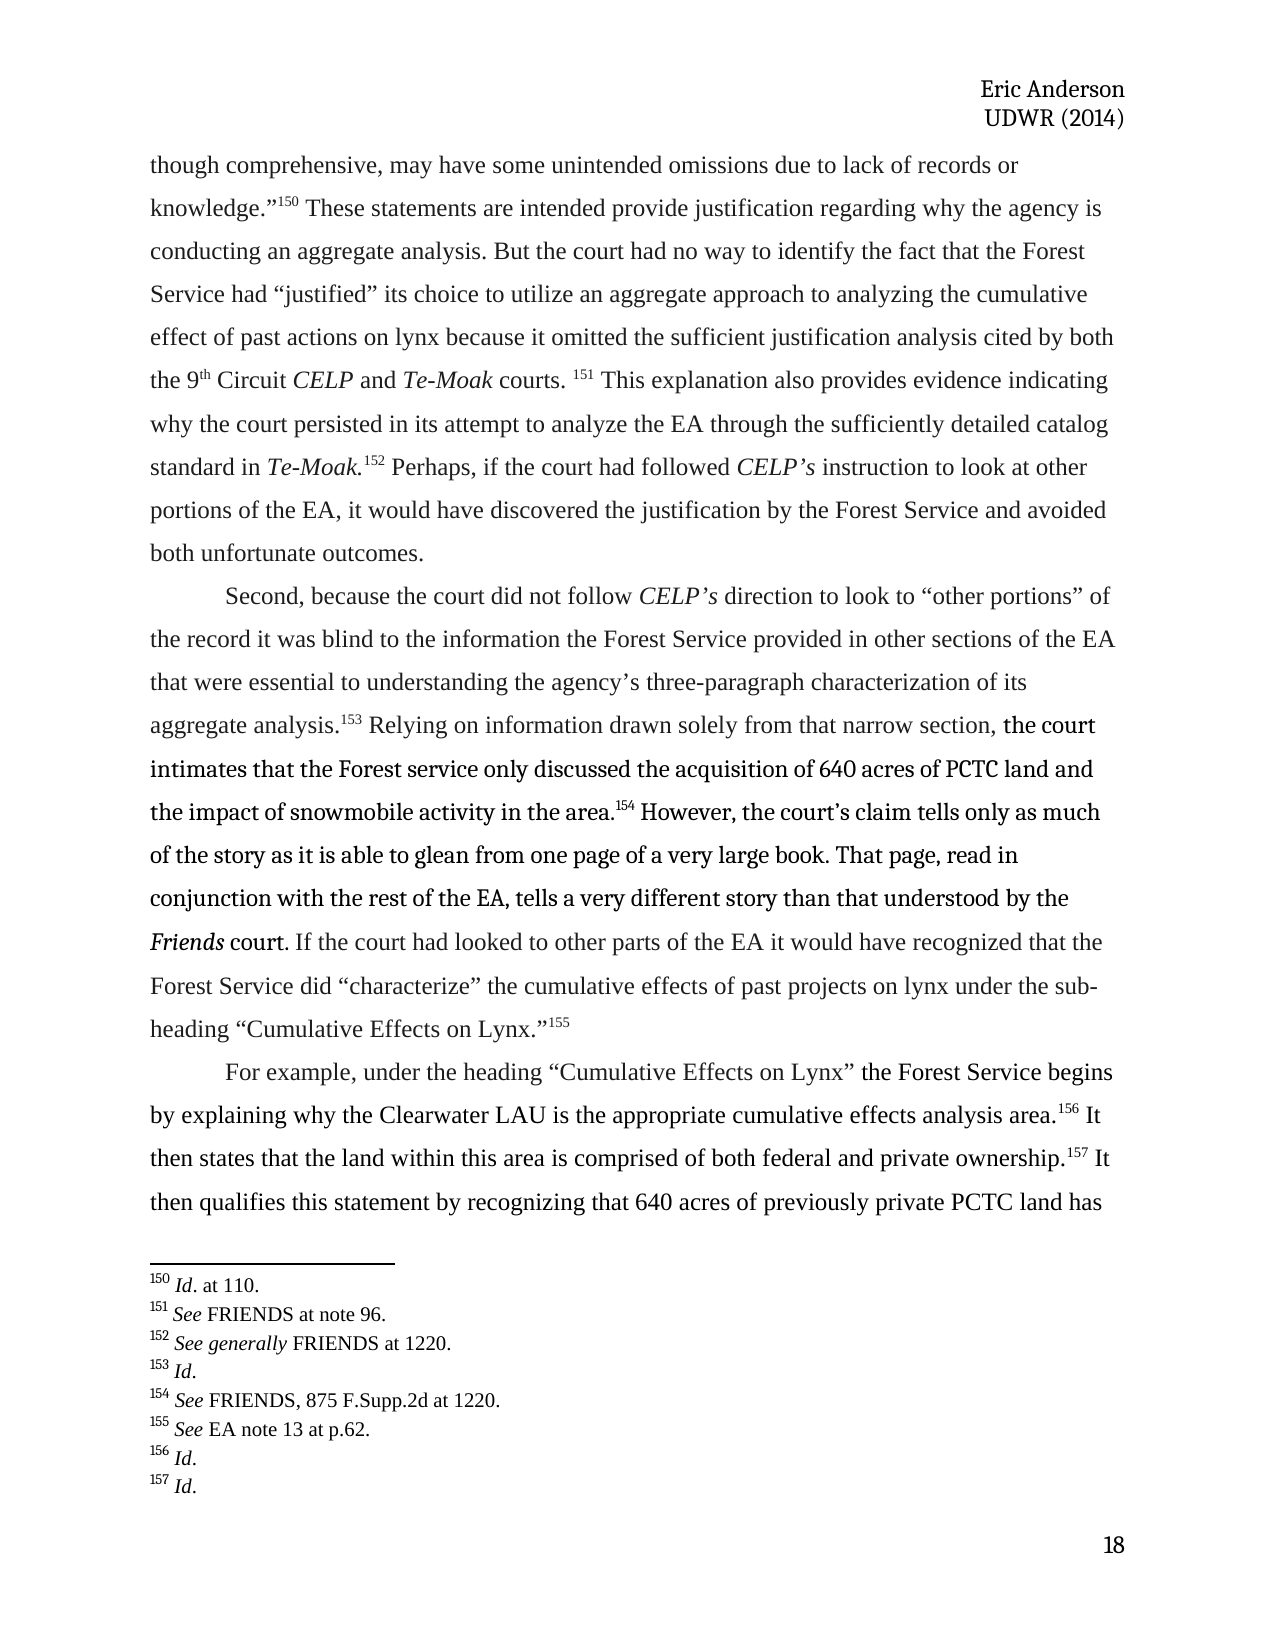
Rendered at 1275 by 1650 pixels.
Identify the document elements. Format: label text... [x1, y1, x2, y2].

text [150, 1057, 1125, 1215]
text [150, 150, 1125, 567]
text Second, because the court did not follow CELP’s direction to look to “other portions” of the record it was blind to the information the Forest Service provided in other sections of the EA that were essential to understanding the agency’s three-paragraph characterization of its aggregate analysis. Relying on information drawn solely from that narrow section, the court intimates that the Forest service only discussed the acquisition of 640 acres of PCTC land and the impact of snowmobile activity in the area. However, the court’s claim tells only as much of the story as it is able to glean from one page of a very large book. That page, read in conjunction with the rest of the EA, tells a very different story than that understood by the Friends court. If the court had looked to other parts of the EA it would have recognized that the Forest Service did “characterize” the cumulative effects of past projects on lynx under the sub-heading “Cumulative Effects on Lynx.” [150, 581, 1125, 1043]
